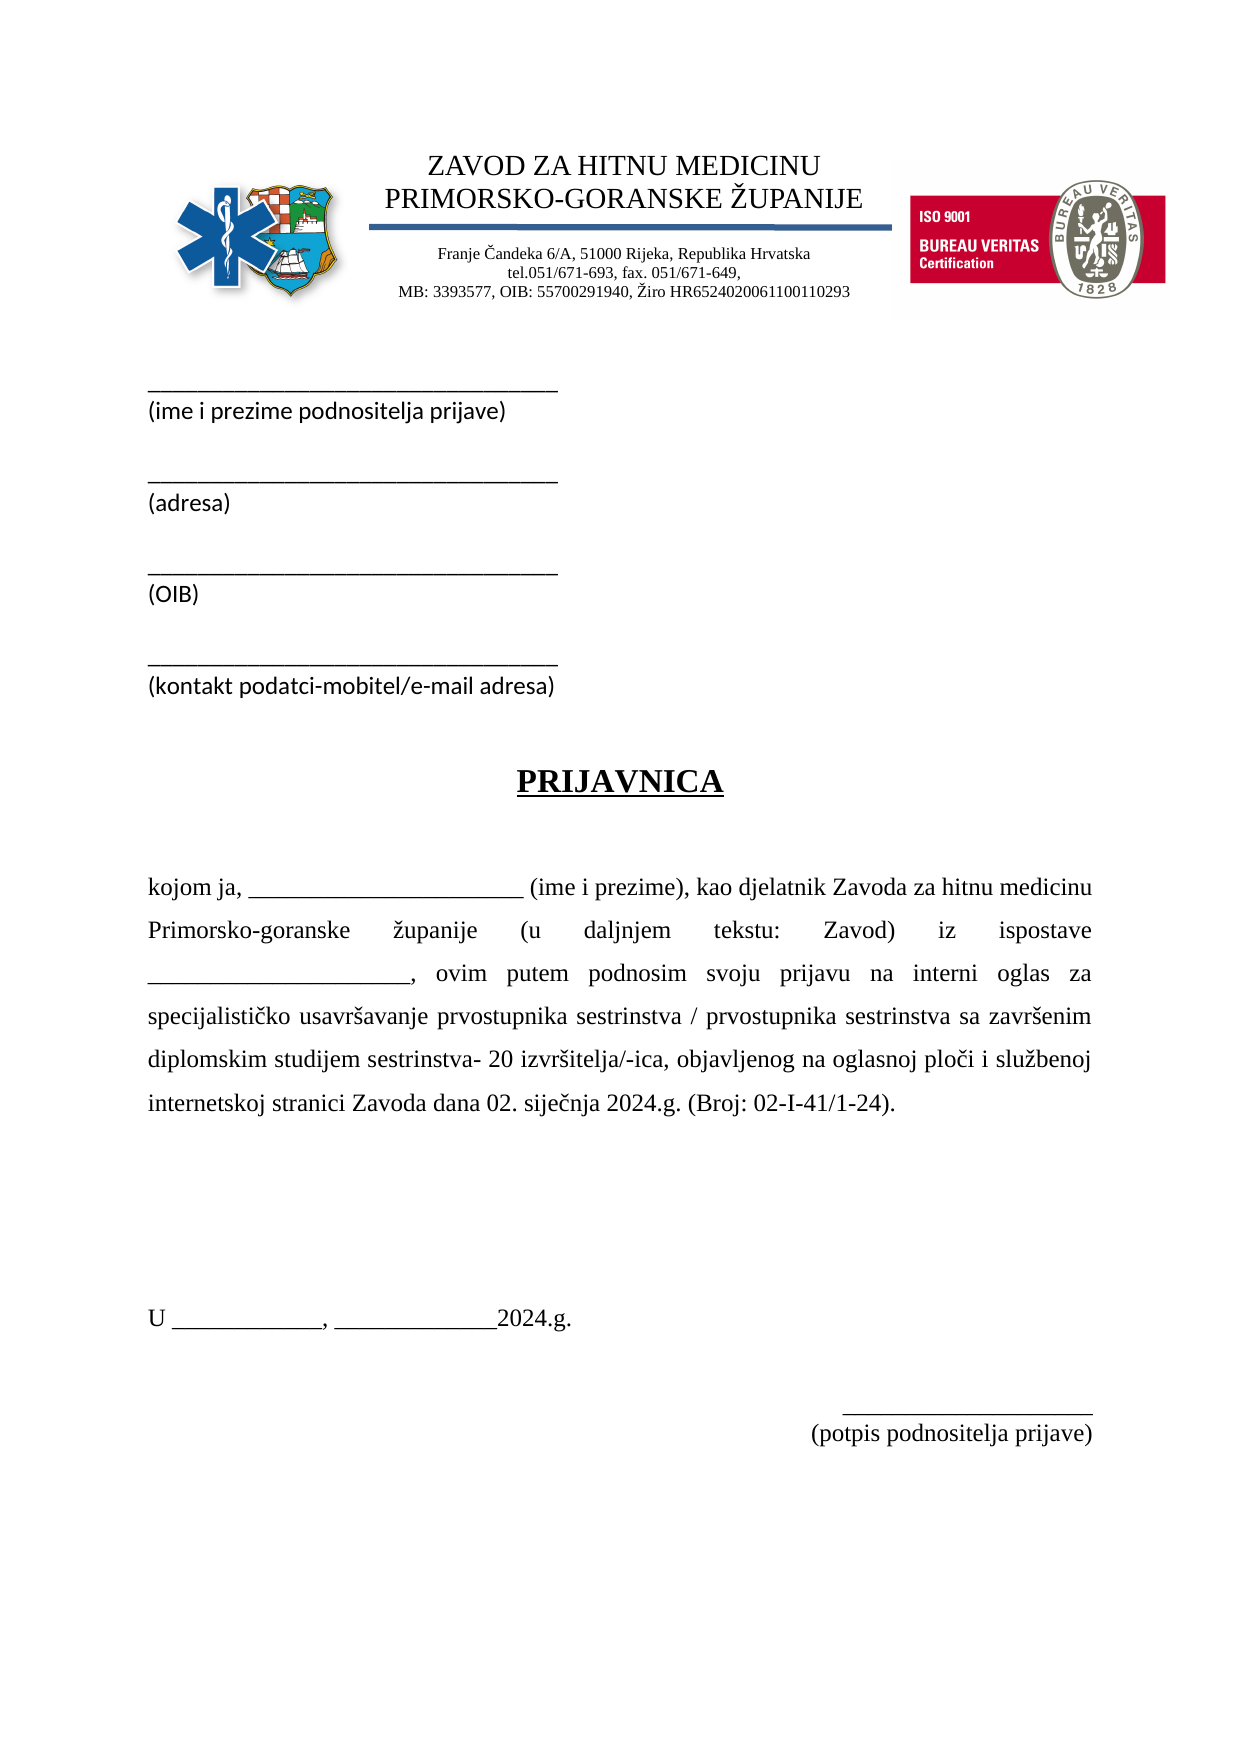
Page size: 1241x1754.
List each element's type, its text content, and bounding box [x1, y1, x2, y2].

text _________________________________ [148, 548, 1093, 579]
table_header ZAVOD ZA HITNU MEDICINU PRIMORSKO-GORANSKE ŽUPANIJE Franje Čandeka 6/A, 51000 Rijeka, Republika Hrvatska tel.051/671-693, fax. 051/671-649, MB: 3393577, OIB: 55700291940, Žiro HR6524020061100110293 [367, 148, 881, 334]
text (ime i prezime podnositelja prijave) [148, 396, 1093, 426]
text U ____________, _____________2024.g. [148, 1303, 1093, 1332]
picture [892, 161, 1170, 321]
picture [166, 173, 349, 309]
text _________________________________ [148, 457, 1093, 487]
text kojom ja, ______________________ (ime i prezime), kao djelatnik Zavoda za hitnu medicinu Primorsko-goranske županije (u daljnjem tekstu: Zavod) iz ispostave _____________________, ovim putem podnosim svoju prijavu na interni oglas za specijalističko usavršavanje prvostupnika sestrinstva / prvostupnika sestrinstva sa završenim diplomskim studijem sestrinstva- 20 izvršitelja/-ica, objavljenog na oglasnoj ploči i službenoj internetskoj stranici Zavoda dana 02. siječnja 2024.g. (Broj: 02-I-41/1-24). [148, 872, 1093, 1116]
text _________________________________ [148, 365, 1093, 396]
text (OIB) [148, 579, 1093, 609]
table_header [148, 148, 367, 334]
text PRIJAVNICA [148, 762, 1093, 800]
table_header [881, 148, 1170, 334]
text (potpis podnositelja prijave) [148, 1418, 1093, 1447]
text (adresa) [148, 487, 1093, 518]
text _________________________________ [148, 640, 1093, 670]
text ____________________ [148, 1389, 1093, 1418]
text (kontakt podatci-mobitel/e-mail adresa) [148, 670, 1093, 701]
